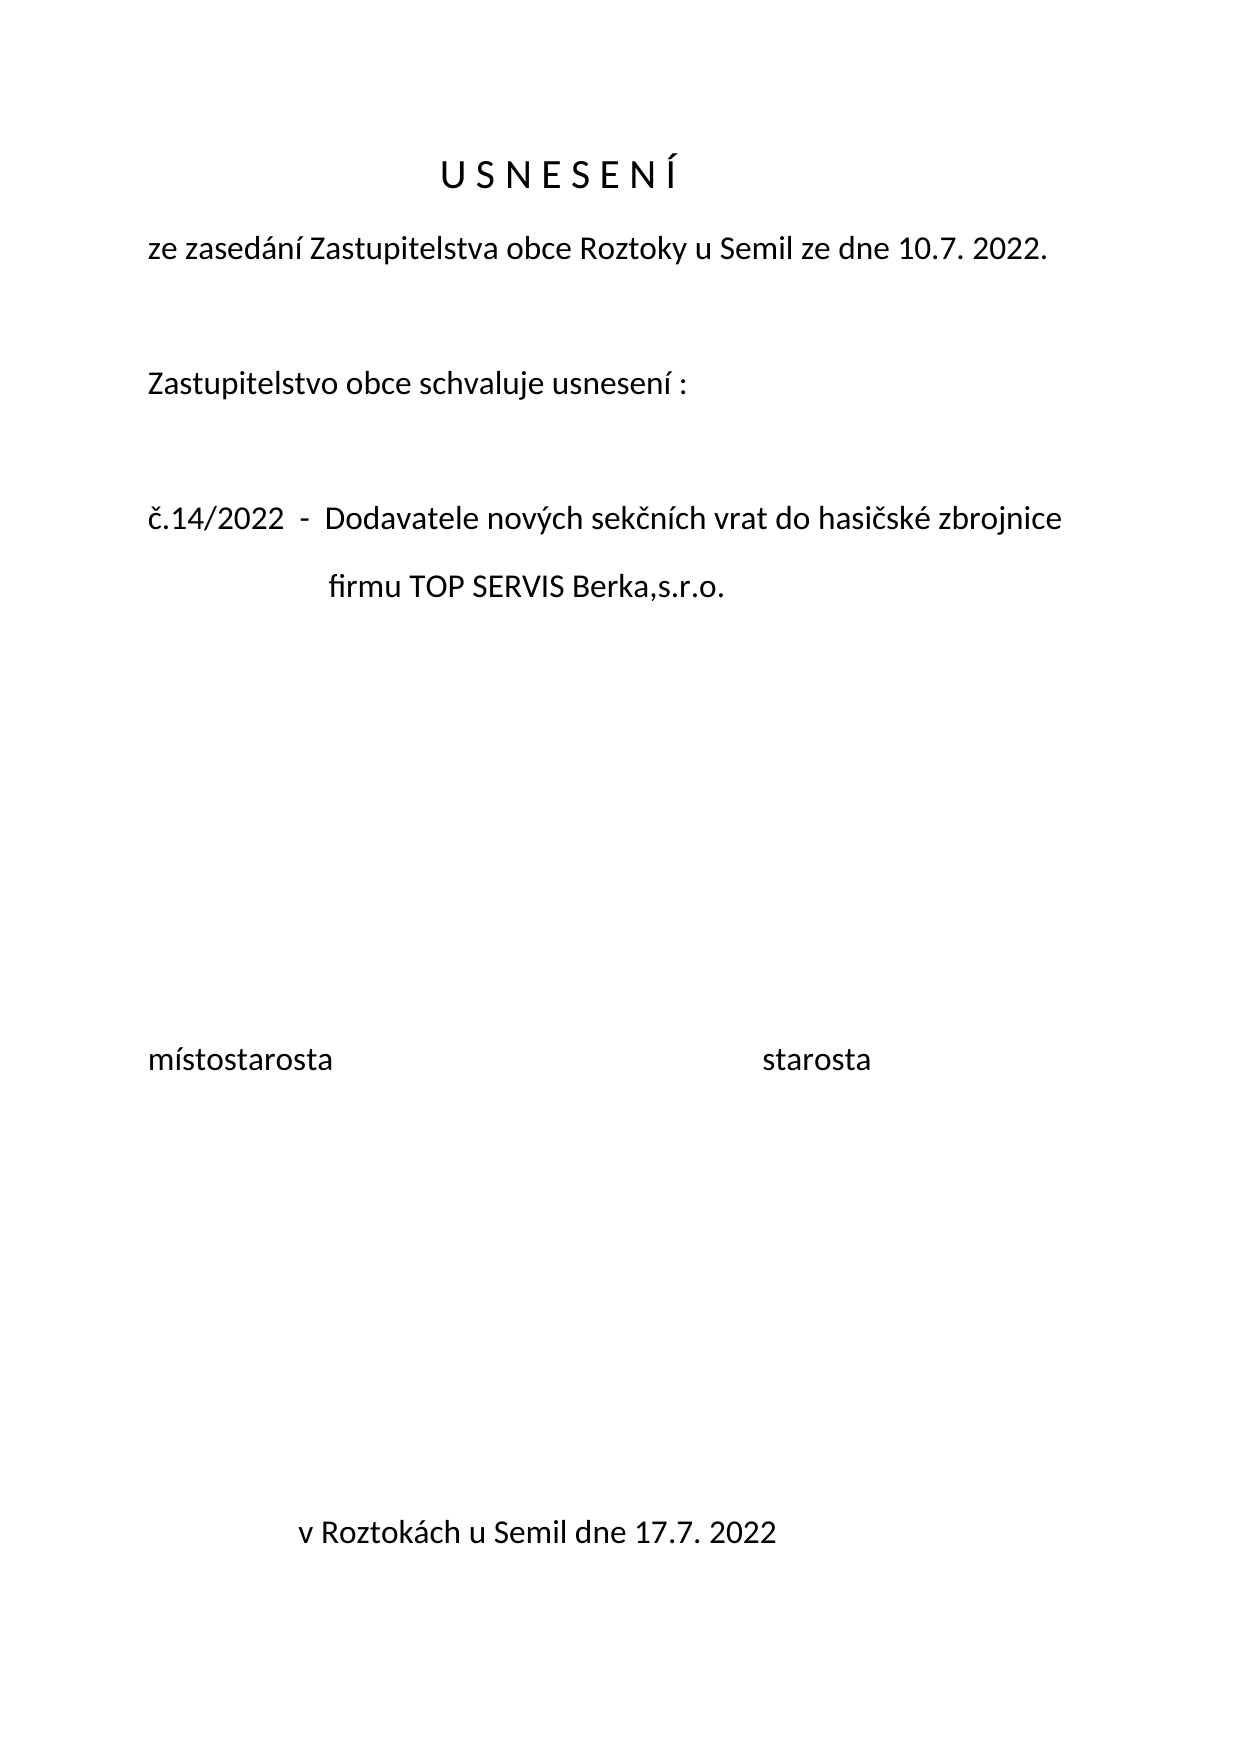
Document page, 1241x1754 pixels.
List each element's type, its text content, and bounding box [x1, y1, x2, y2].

text v Roztokách u Semil dne 17.7. 2022 [148, 1511, 1093, 1552]
text Zastupitelstvo obce schvaluje usnesení : [148, 362, 1093, 403]
text U S N E S E N Í [148, 148, 1093, 198]
text místostarosta starosta [148, 1038, 1093, 1079]
text č.14/2022 - Dodavatele nových sekčních vrat do hasičské zbrojnice [148, 497, 1093, 538]
text ze zasedání Zastupitelstva obce Roztoky u Semil ze dne 10.7. 2022. [148, 227, 1093, 268]
text firmu TOP SERVIS Berka,s.r.o. [148, 565, 1093, 606]
